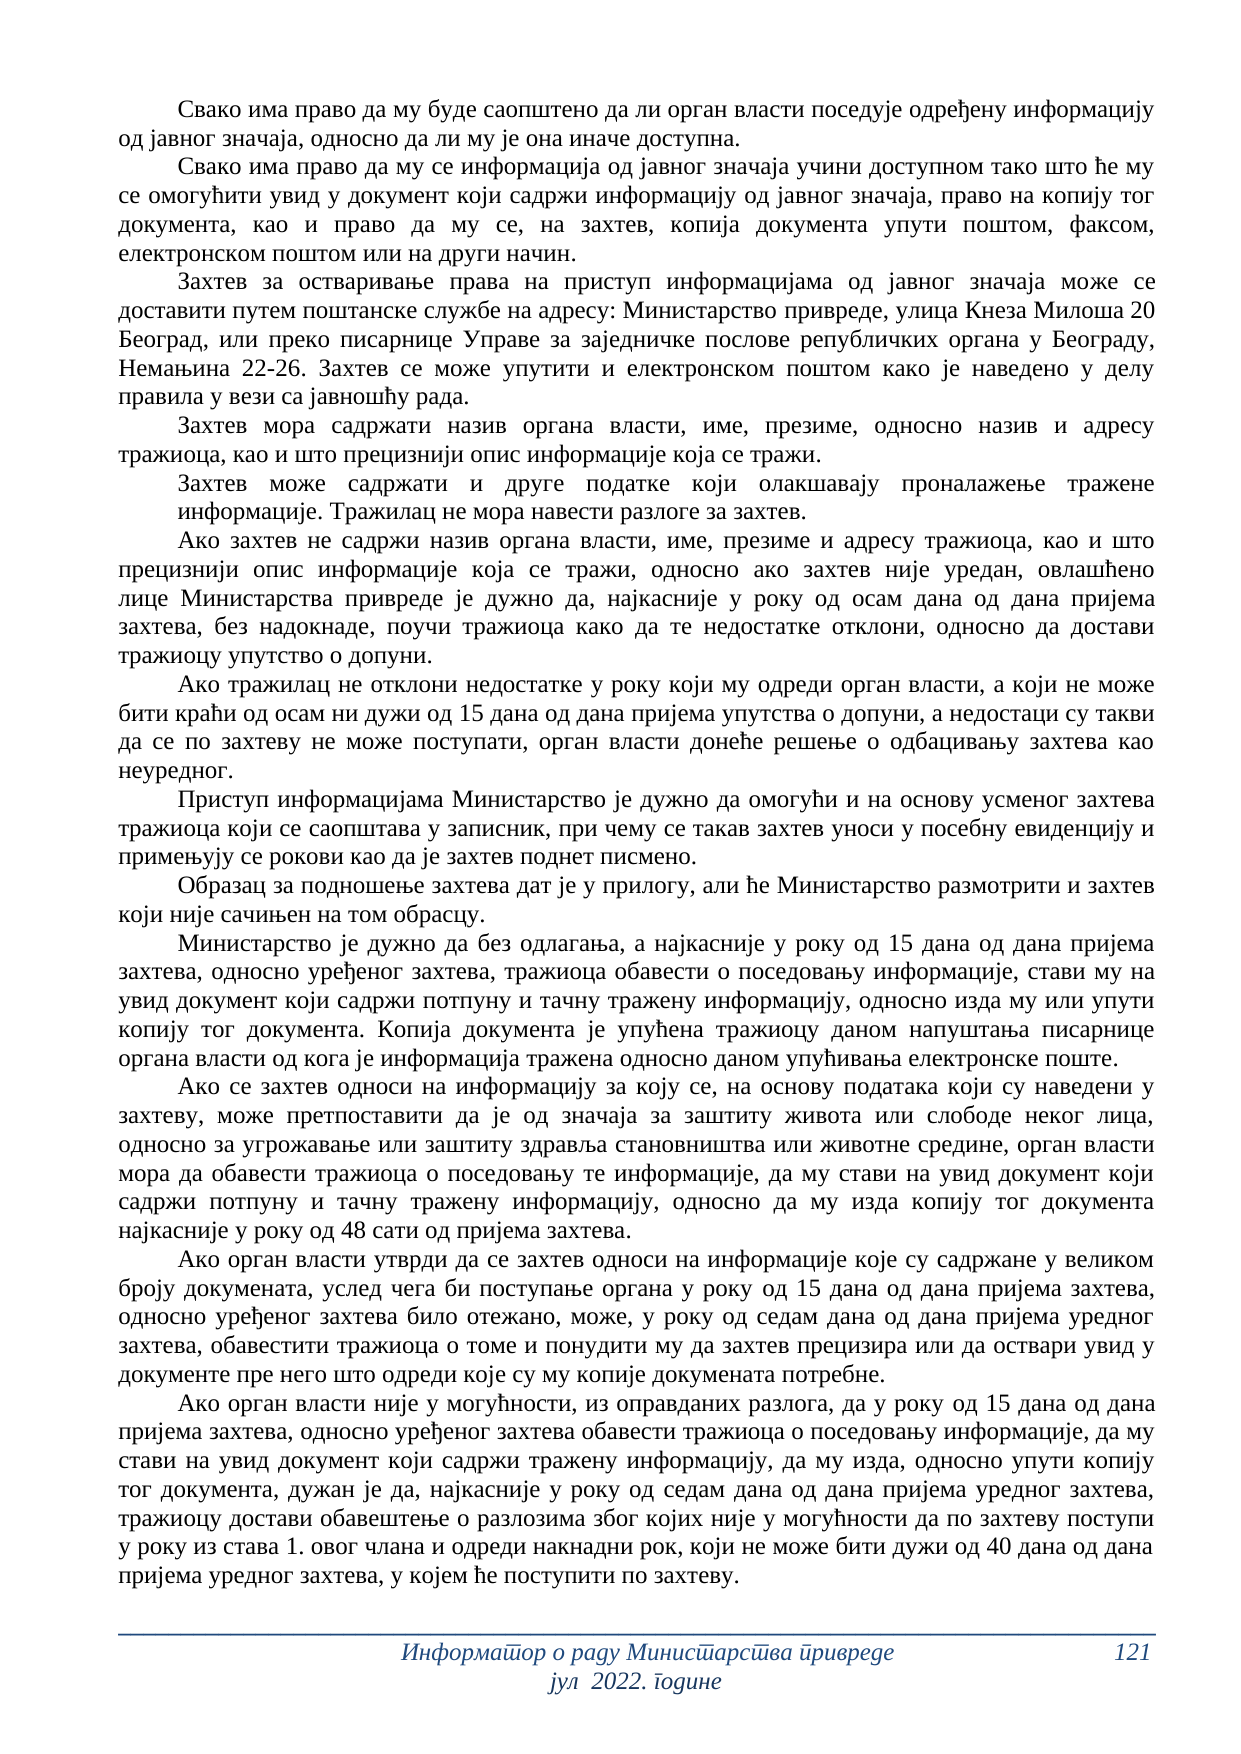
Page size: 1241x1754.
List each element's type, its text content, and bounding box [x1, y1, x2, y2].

text Захтев мора садржати назив органа власти, име, презиме, односно назив и адресу тражиоца, као и што прецизнији опис информације која се тражи. [118, 410, 1156, 468]
text Ако захтев не садржи назив органа власти, име, презиме и адресу тражиоца, као и што прецизнији опис информације која се тражи, односно ако захтев није уредан, овлашћено лице Министарства привреде је дужно да, најкасније у року од осам дана од дана пријема захтева, без надокнаде, поучи тражиоца како да те недостатке отклони, односно да достави тражиоцу упутство о допуни. [118, 525, 1156, 669]
text Ако орган власти није у могућности, из оправданих разлога, да у року од 15 дана од дана пријема захтева, односно уређеног захтева обавести тражиоца о поседовању информације, да му стави на увид документ који садржи тражену информацију, да му изда, односно упути копију тог документа, дужан је да, најкасније у року од седам дана од дана пријема уредног захтева, тражиоцу достави обавештење о разлозима због којих није у могућности да по захтеву поступи у року из става 1. овог члана и одреди накнадни рок, који не може бити дужи од 40 дана од дана пријема уредног захтева, у којем ће поступити по захтеву. [118, 1388, 1156, 1589]
text Ако орган власти утврди да се захтев односи на информације које су садржане у великом броју докумената, услед чега би поступање органа у року од 15 дана од дана пријема захтева, односно уређеног захтева било отежано, може, у року од седам дана од дана пријема уредног захтева, обавестити тражиоца о томе и понудити му да захтев прецизира или да оствари увид у документе пре него што одреди које су му копије докумената потребне. [118, 1244, 1156, 1388]
text Захтев за остваривање права на приступ информацијама од јавног значаја може се доставити путем поштанске службе на адресу: Министарство привреде, улица Кнеза Милоша 20 Београд, или преко писарнице Управе за заједничке послове републичких органа у Београду, Немањина 22-26. Захтев се може упутити и електронском поштом како је наведено у делу правила у вези са јавношћу рада. [118, 266, 1156, 410]
text Ако се захтев односи на информацију за коју се, на основу података који су наведени у захтеву, може претпоставити да је од значаја за заштиту живота или слободе неког лица, односно за угрожавање или заштиту здравља становништва или животне средине, орган власти мора да обавести тражиоца о поседовању те информације, да му стави на увид документ који садржи потпуну и тачну тражену информацију, односно да му изда копију тог документа најкасније у року од 48 сати од пријема захтева. [118, 1071, 1156, 1244]
text Приступ информацијама Министарство је дужно да омогући и на основу усменог захтева тражиоца који се саопштава у записник, при чему се такав захтев уноси у посебну евиденцију и примењују се рокови као да је захтев поднет писмено. [118, 784, 1156, 870]
text Образац за подношење захтева дат је у прилогу, али ће Министарство размотрити и захтев који није сачињен на том обрасцу. [118, 870, 1156, 928]
text Ако тражилац не отклони недостатке у року који му одреди орган власти, а који не може бити краћи од осам ни дужи од 15 дана од дана пријема упутства о допуни, а недостаци су такви да се по захтеву не може поступати, орган власти донеће решење о одбацивању захтева као неуредног. [118, 669, 1156, 784]
text Свако има право да му буде саопштено да ли орган власти поседује одређену информацију од јавног значаја, односно да ли му је она иначе доступна. [118, 94, 1156, 151]
text Министарство је дужно да без одлагања, а најкасније у року од 15 дана од дана пријема захтева, односно уређеног захтева, тражиоца обавести о поседовању информације, стави му на увид документ који садржи потпуну и тачну тражену информацију, односно изда му или упути копију тог документа. Копија документа је упућена тражиоцу даном напуштања писарнице органа власти од кога је информација тражена односно даном упућивања електронске поште. [118, 928, 1156, 1071]
text Свако има право да му се информација од јавног значаја учини доступном тако што ће му се омогућити увид у документ који садржи информацију од јавног значаја, право на копију тог документа, као и право да му се, на захтев, копија документа упути поштом, факсом, електронском поштом или на други начин. [118, 151, 1156, 266]
text Захтев може садржати и друге податке који олакшавају проналажење тражене информације. Тражилац не мора навести разлоге за захтев. [177, 468, 1156, 525]
